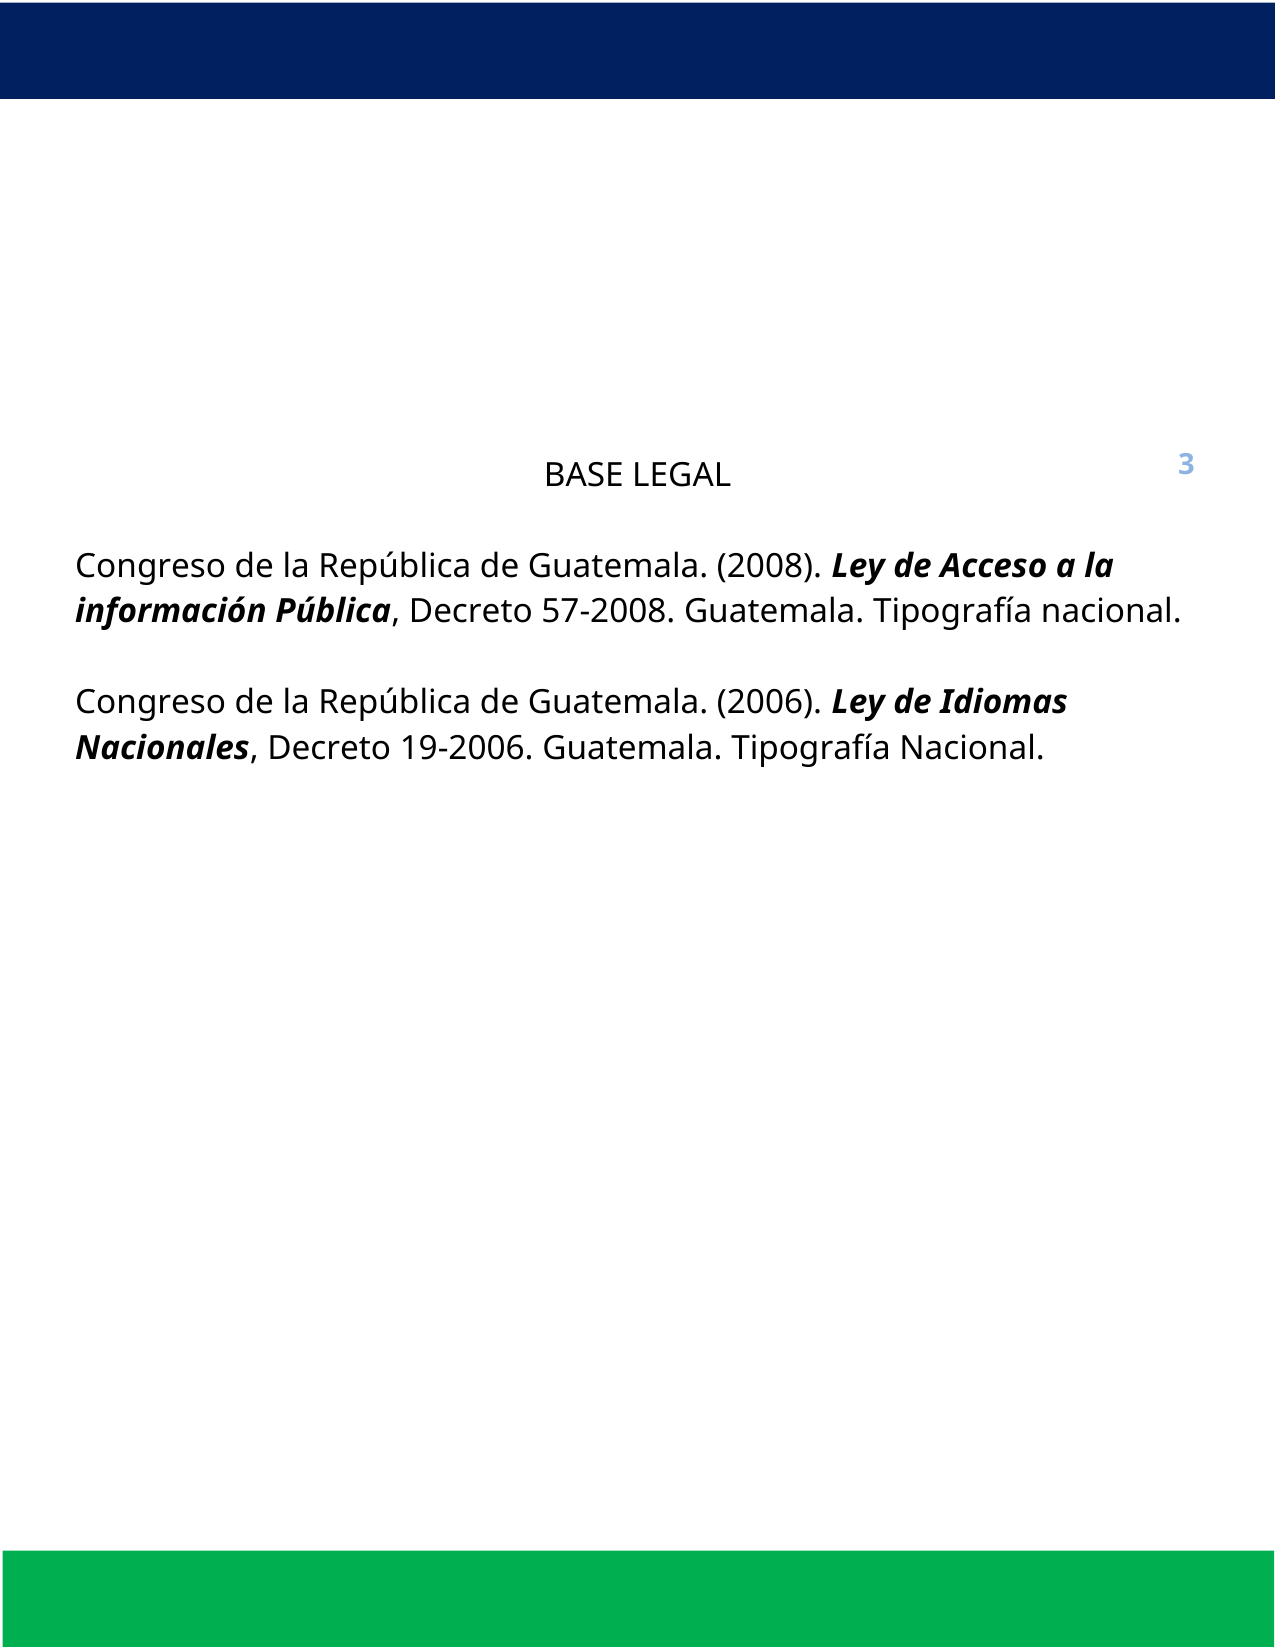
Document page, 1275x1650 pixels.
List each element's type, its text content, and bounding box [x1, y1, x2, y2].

text Congreso de la República de Guatemala. (2006). Ley de Idiomas Nacionales, Decreto 19-2006. Guatemala. Tipografía Nacional. [75, 678, 1200, 769]
text Congreso de la República de Guatemala. (2008). Ley de Acceso a la información Pública, Decreto 57-2008. Guatemala. Tipografía nacional. [75, 542, 1200, 633]
text BASE LEGAL [75, 451, 1200, 496]
